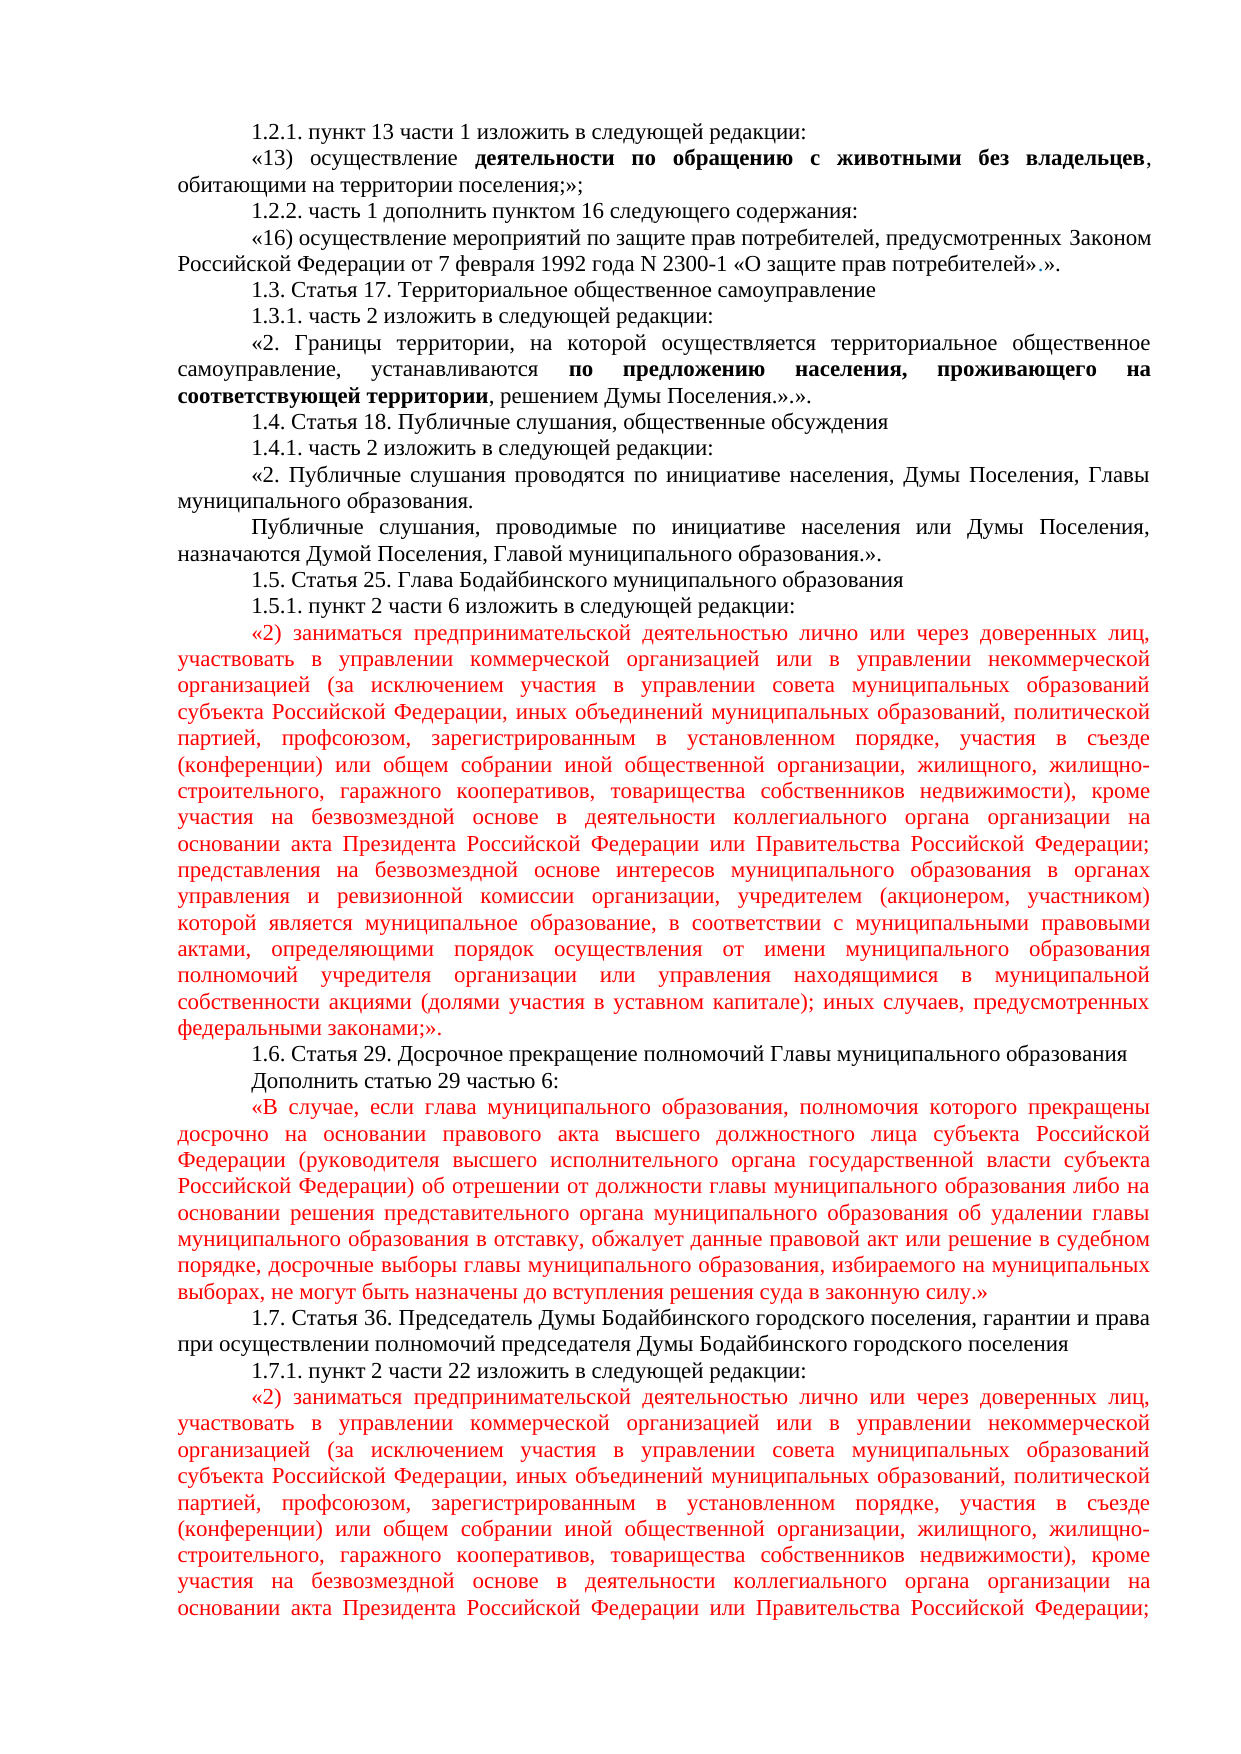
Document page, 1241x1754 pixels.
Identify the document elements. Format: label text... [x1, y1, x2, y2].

text 1.4.1. часть 2 изложить в следующей редакции: [177, 434, 1152, 461]
text «2. Публичные слушания проводятся по инициативе населения, Думы Поселения, Главы муниципального образования. [177, 461, 1152, 513]
text 1.7.1. пункт 2 части 22 изложить в следующей редакции: [177, 1357, 1152, 1383]
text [177, 1383, 1152, 1620]
text 1.2.1. пункт 13 части 1 изложить в следующей редакции: [177, 118, 1152, 144]
text 1.2.2. часть 1 дополнить пунктом 16 следующего содержания: [177, 197, 1152, 223]
text 1.7. Статья 36. Председатель Думы Бодайбинского городского поселения, гарантии и права при осуществлении полномочий председателя Думы Бодайбинского городского поселения [177, 1304, 1152, 1357]
text 1.5. Статья 25. Глава Бодайбинского муниципального образования [177, 566, 1152, 592]
text Публичные слушания, проводимые по инициативе населения или Думы Поселения, назначаются Думой Поселения, Главой муниципального образования.». [177, 513, 1152, 566]
text «В случае, если глава муниципального образования, полномочия которого прекращены досрочно на основании правового акта высшего должностного лица субъекта Российской Федерации (руководителя высшего исполнительного органа государственной власти субъекта Российской Федерации) об отрешении от должности главы муниципального образования либо на основании решения представительного органа муниципального образования об удалении главы муниципального образования в отставку, обжалует данные правовой акт или решение в судебном порядке, досрочные выборы главы муниципального образования, избираемого на муниципальных выборах, не могут быть назначены до вступления решения суда в законную силу.» [177, 1093, 1152, 1304]
text 1.3. Статья 17. Территориальное общественное самоуправление [177, 276, 1152, 303]
text «2. Границы территории, на которой осуществляется территориальное общественное самоуправление, устанавливаются по предложению населения, проживающего на соответствующей территории, решением Думы Поселения.».». [177, 329, 1152, 408]
text 1.4. Статья 18. Публичные слушания, общественные обсуждения [177, 408, 1152, 434]
text «13) осуществление деятельности по обращению с животными без владельцев, обитающими на территории поселения;»; [177, 144, 1152, 197]
text Дополнить статью 29 частью 6: [177, 1067, 1152, 1093]
text 1.5.1. пункт 2 части 6 изложить в следующей редакции: [177, 592, 1152, 619]
text 1.3.1. часть 2 изложить в следующей редакции: [177, 303, 1152, 329]
text 1.6. Статья 29. Досрочное прекращение полномочий Главы муниципального образования [177, 1041, 1152, 1067]
text «16) осуществление мероприятий по защите прав потребителей, предусмотренных Законом Российской Федерации от 7 февраля 1992 года N 2300-1 «О защите прав потребителей».». [177, 223, 1152, 276]
